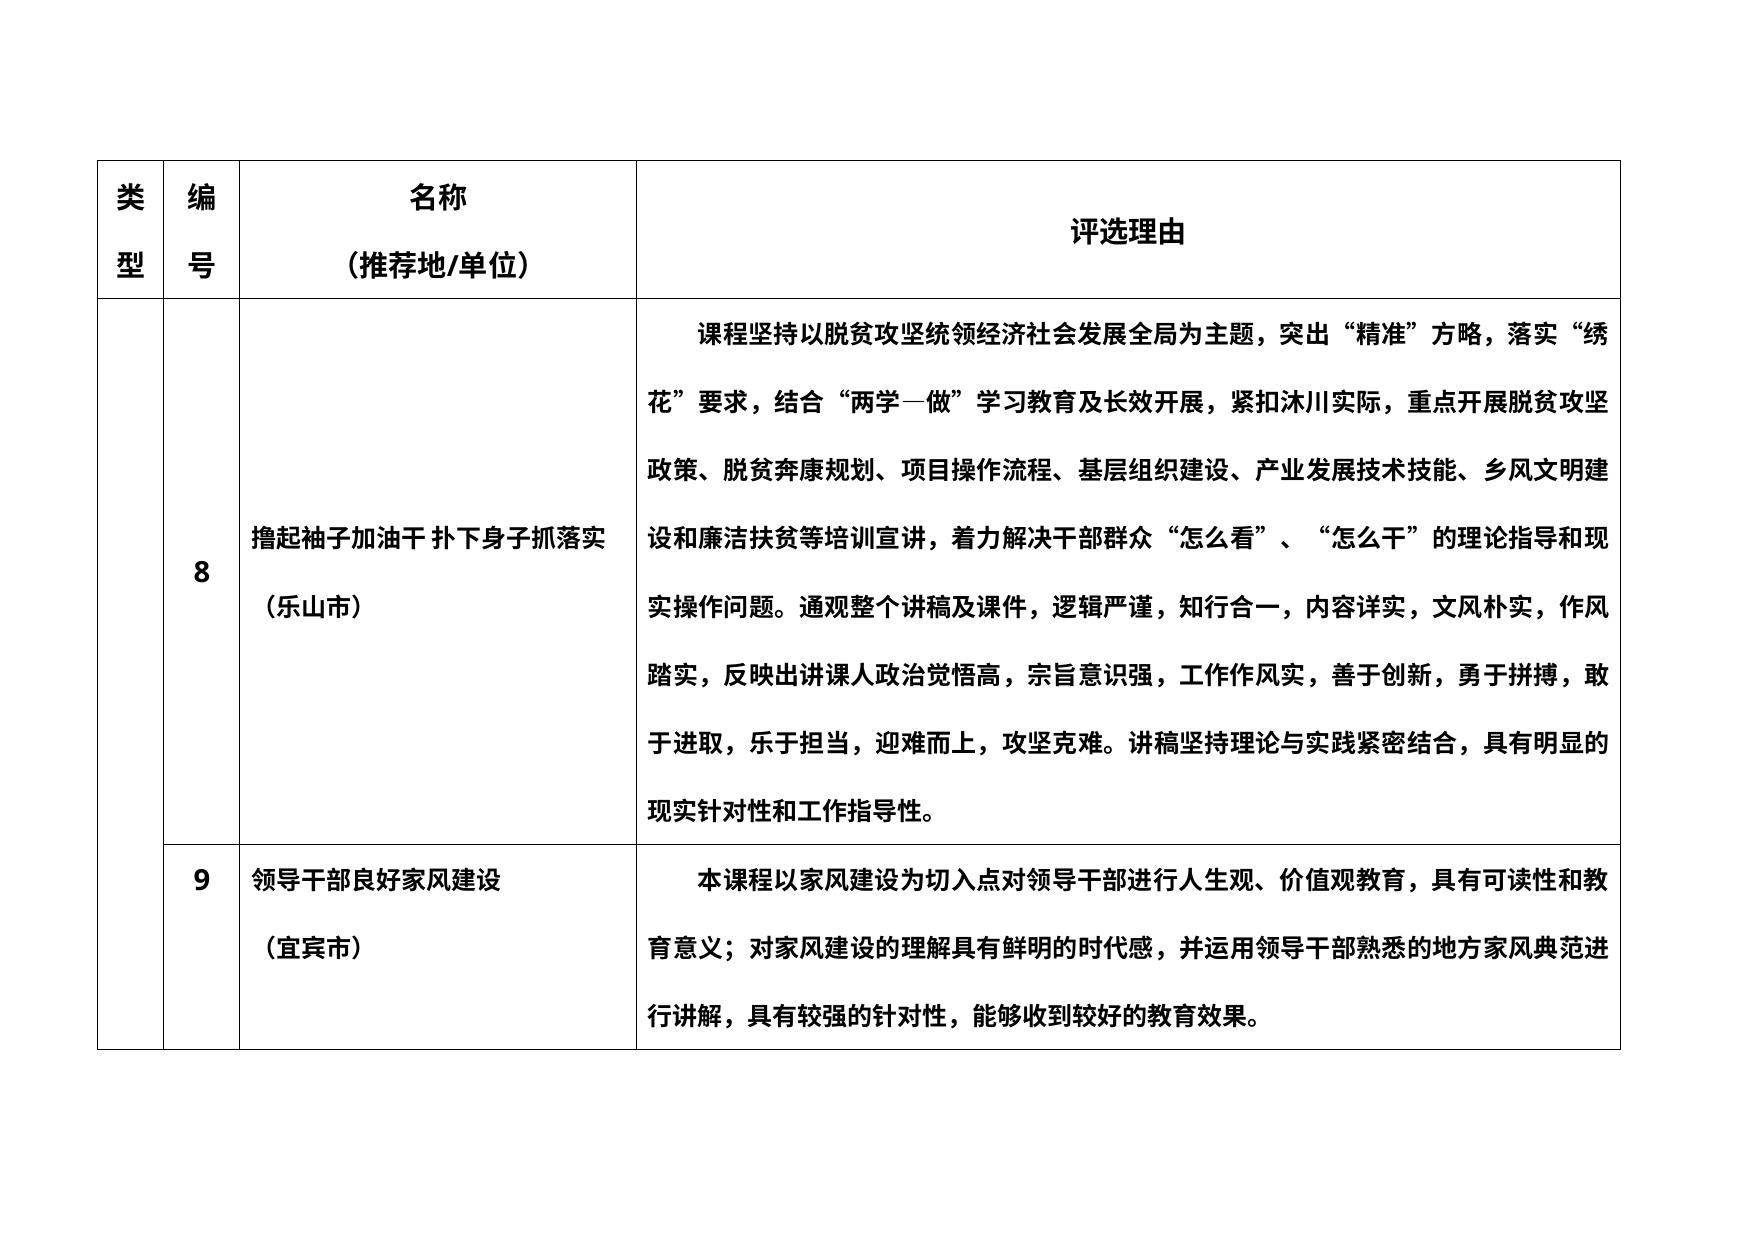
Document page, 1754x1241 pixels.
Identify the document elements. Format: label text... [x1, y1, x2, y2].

table_cell 课程坚持以脱贫攻坚统领经济社会发展全局为主题，突出“精准”方略，落实“绣花”要求，结合“两学—做”学习教育及长效开展，紧扣沐川实际，重点开展脱贫攻坚政策、脱贫奔康规划、项目操作流程、基层组织建设、产业发展技术技能、乡风文明建设和廉洁扶贫等培训宣讲，着力解决干部群众“怎么看”、“怎么干”的理论指导和现实操作问题。通观整个讲稿及课件，逻辑严谨，知行合一，内容详实，文风朴实，作风踏实，反映出讲课人政治觉悟高，宗旨意识强，工作作风实，善于创新，勇于拼搏，敢于进取，乐于担当，迎难而上，攻坚克难。讲稿坚持理论与实践紧密结合，具有明显的现实针对性和工作指导性。 [637, 299, 1620, 843]
table_cell 本课程以家风建设为切入点对领导干部进行人生观、价值观教育，具有可读性和教育意义；对家风建设的理解具有鲜明的时代感，并运用领导干部熟悉的地方家风典范进行讲解，具有较强的针对性，能够收到较好的教育效果。 [637, 845, 1620, 1049]
table_cell 领导干部良好家风建设 （宜宾市） [240, 845, 636, 1049]
table_header 评选理由 [637, 161, 1620, 297]
table_header 类型 [98, 161, 163, 297]
table_cell 撸起袖子加油干 扑下身子抓落实 （乐山市） [240, 299, 636, 843]
table_header 名称 （推荐地/单位） [240, 161, 636, 297]
table_cell 8 [164, 299, 239, 843]
table_cell 9 [164, 845, 239, 1049]
table_header 编号 [164, 161, 239, 297]
